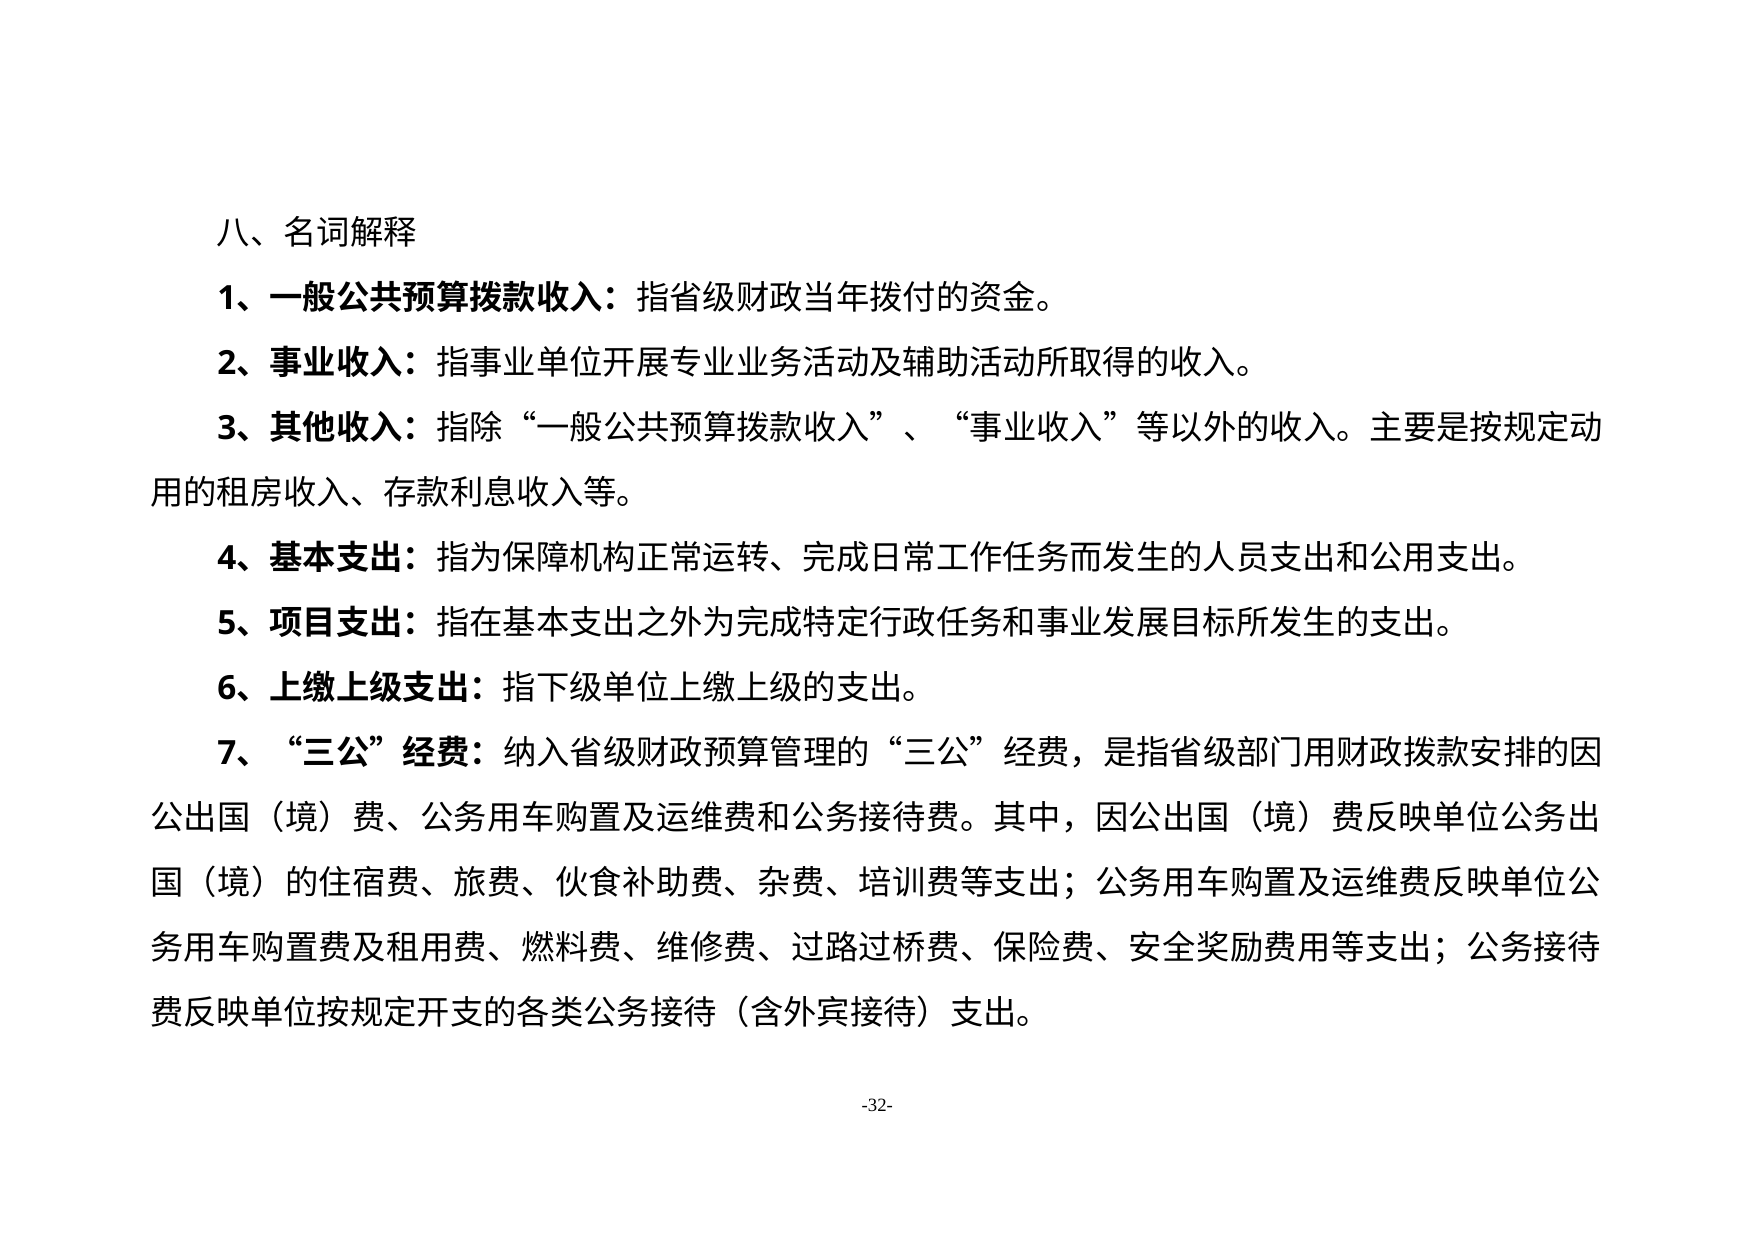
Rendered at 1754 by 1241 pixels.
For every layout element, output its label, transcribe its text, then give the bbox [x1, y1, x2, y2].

text 3、其他收入：指除“一般公共预算拨款收入”、“事业收入”等以外的收入。主要是按规定动用的租房收入、存款利息收入等。 [150, 393, 1604, 523]
text 2、事业收入：指事业单位开展专业业务活动及辅助活动所取得的收入。 [150, 328, 1604, 393]
text 6、上缴上级支出：指下级单位上缴上级的支出。 [150, 653, 1604, 718]
text 7、“三公”经费：纳入省级财政预算管理的“三公”经费，是指省级部门用财政拨款安排的因公出国（境）费、公务用车购置及运维费和公务接待费。其中，因公出国（境）费反映单位公务出国（境）的住宿费、旅费、伙食补助费、杂费、培训费等支出；公务用车购置及运维费反映单位公务用车购置费及租用费、燃料费、维修费、过路过桥费、保险费、安全奖励费用等支出；公务接待费反映单位按规定开支的各类公务接待（含外宾接待）支出。 [150, 718, 1604, 1043]
text 5、项目支出：指在基本支出之外为完成特定行政任务和事业发展目标所发生的支出。 [150, 588, 1604, 653]
text 1、一般公共预算拨款收入：指省级财政当年拨付的资金。 [150, 263, 1604, 328]
text 4、基本支出：指为保障机构正常运转、完成日常工作任务而发生的人员支出和公用支出。 [150, 523, 1604, 588]
text 八、名词解释 [150, 198, 1604, 263]
